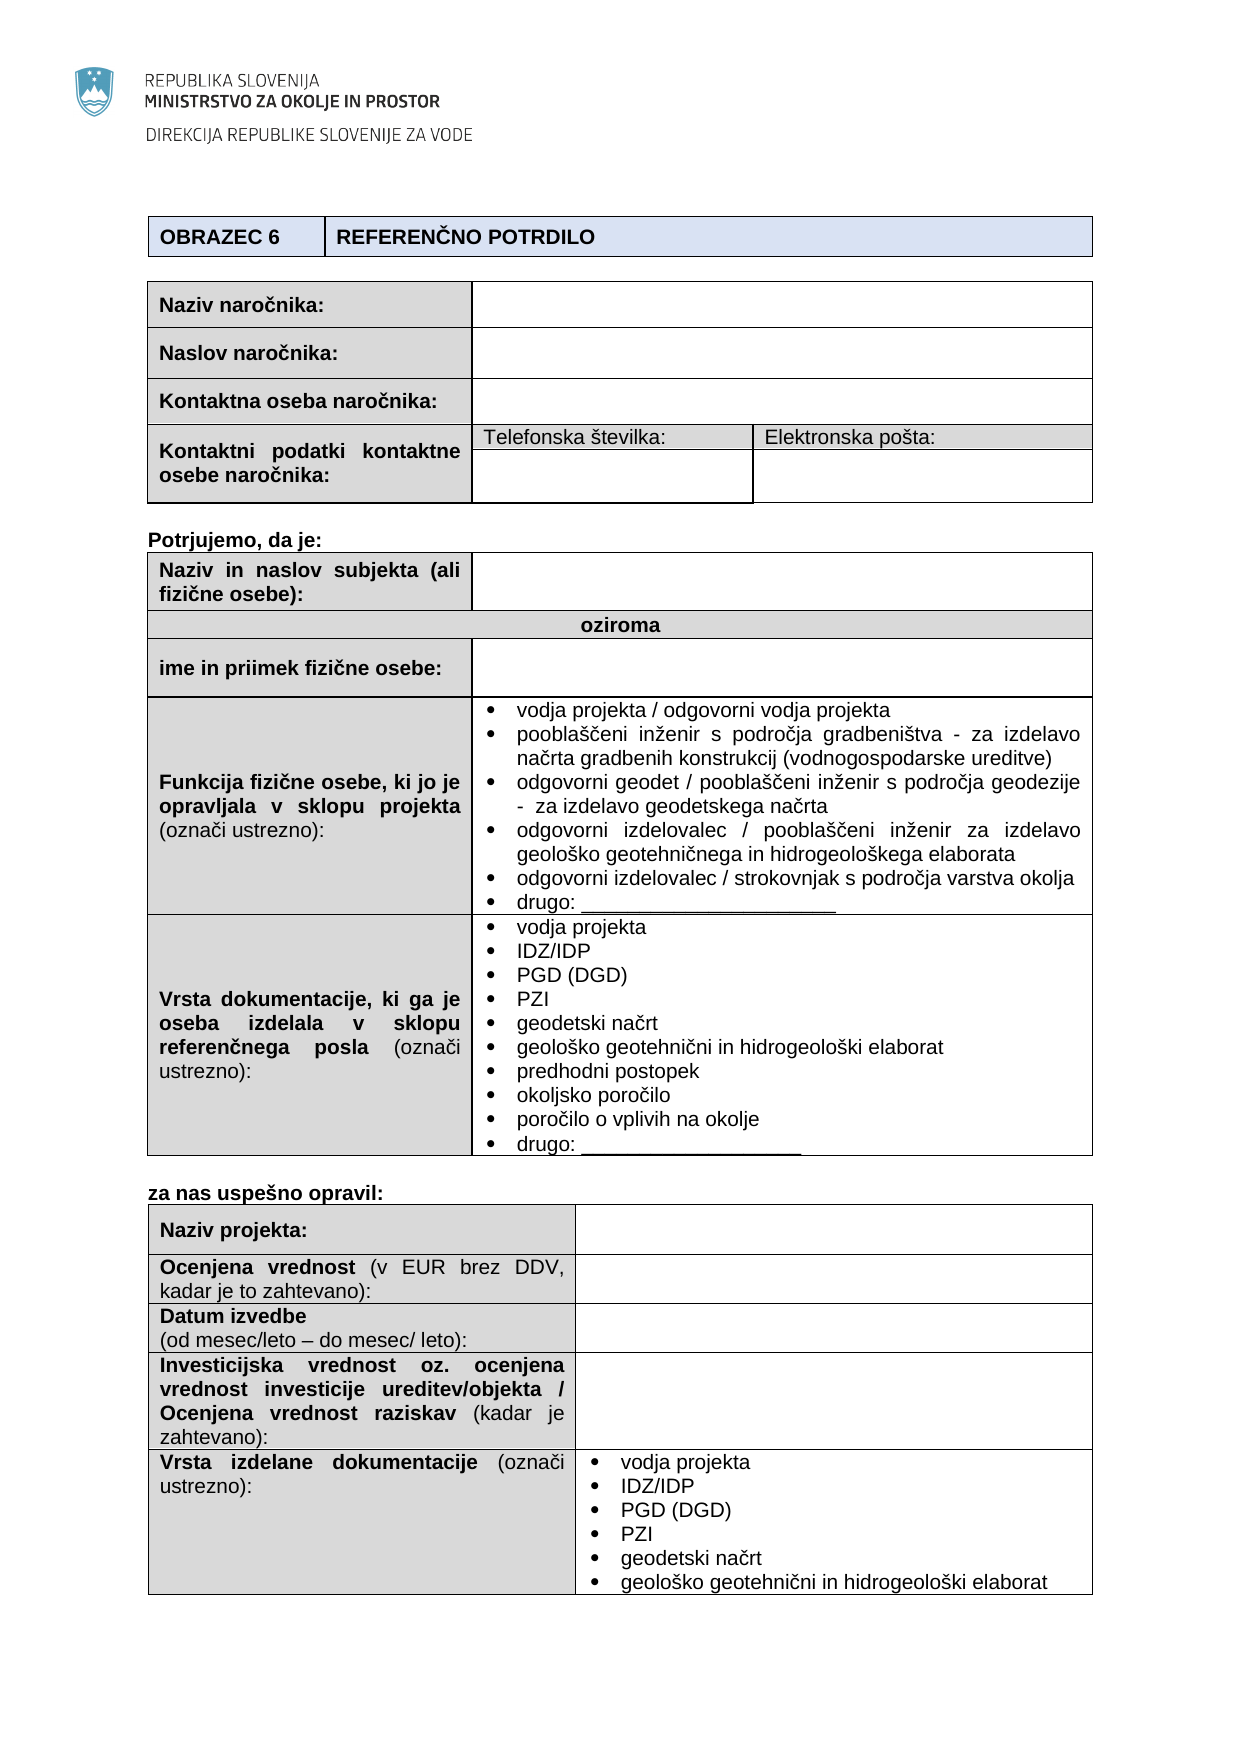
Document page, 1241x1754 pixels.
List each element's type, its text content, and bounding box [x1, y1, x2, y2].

table_cell oziroma [148, 611, 1092, 638]
text za nas uspešno opravil: [148, 1180, 1092, 1204]
table_header [473, 282, 1092, 327]
table_cell [473, 639, 1092, 696]
picture [73, 66, 115, 118]
table_cell [576, 1353, 1092, 1448]
table_cell [754, 450, 1092, 502]
table_cell Naslov naročnika: [148, 328, 471, 378]
table_header [576, 1205, 1092, 1254]
table_cell ime in priimek fizične osebe: [148, 639, 471, 696]
table_cell Elektronska pošta: [754, 425, 1092, 448]
table_cell [576, 1304, 1092, 1352]
table_cell Kontaktni podatki kontaktne osebe naročnika: [148, 425, 471, 502]
table_cell Investicijska vrednost oz. ocenjena vrednost investicije ureditev/objekta / Ocenjena vrednost raziskav (kadar je zahtevano): [149, 1353, 575, 1448]
table_header [473, 553, 1092, 610]
table_cell vodja projekta / odgovorni vodja projekta pooblaščeni inženir s področja gradbeništva - za izdelavo načrta gradbenih konstrukcij (vodnogospodarske ureditve) odgovorni geodet / pooblaščeni inženir s področja geodezije - za izdelavo geodetskega načrta odgovorni izdelovalec / pooblaščeni inženir za izdelavo geološko geotehničnega in hidrogeološkega elaborata odgovorni izdelovalec / strokovnjak s področja varstva okolja drugo: ______________________ [473, 698, 1092, 914]
table_header OBRAZEC 6 [149, 217, 324, 256]
table_cell Vrsta izdelane dokumentacije (označi ustrezno): [149, 1450, 575, 1594]
table_cell Telefonska številka: [473, 425, 752, 448]
table_cell [473, 450, 752, 502]
picture [145, 64, 472, 144]
table_cell Kontaktna oseba naročnika: [148, 379, 471, 423]
table_cell [576, 1255, 1092, 1303]
table_header Naziv naročnika: [148, 282, 471, 327]
table_header Naziv projekta: [149, 1205, 575, 1254]
table_cell Ocenjena vrednost (v EUR brez DDV, kadar je to zahtevano): [149, 1255, 575, 1303]
table_cell Vrsta dokumentacije, ki ga je oseba izdelala v sklopu referenčnega posla (označi ustrezno): [148, 915, 471, 1155]
table_cell Datum izvedbe (od mesec/leto – do mesec/ leto): [149, 1304, 575, 1352]
table_cell Funkcija fizične osebe, ki jo je opravljala v sklopu projekta (označi ustrezno): [148, 698, 471, 914]
table_header REFERENČNO POTRDILO [326, 217, 1092, 256]
table_cell [473, 328, 1092, 378]
text Potrjujemo, da je: [148, 528, 1092, 552]
table_header Naziv in naslov subjekta (ali fizične osebe): [148, 553, 471, 610]
table_cell [473, 379, 1092, 423]
